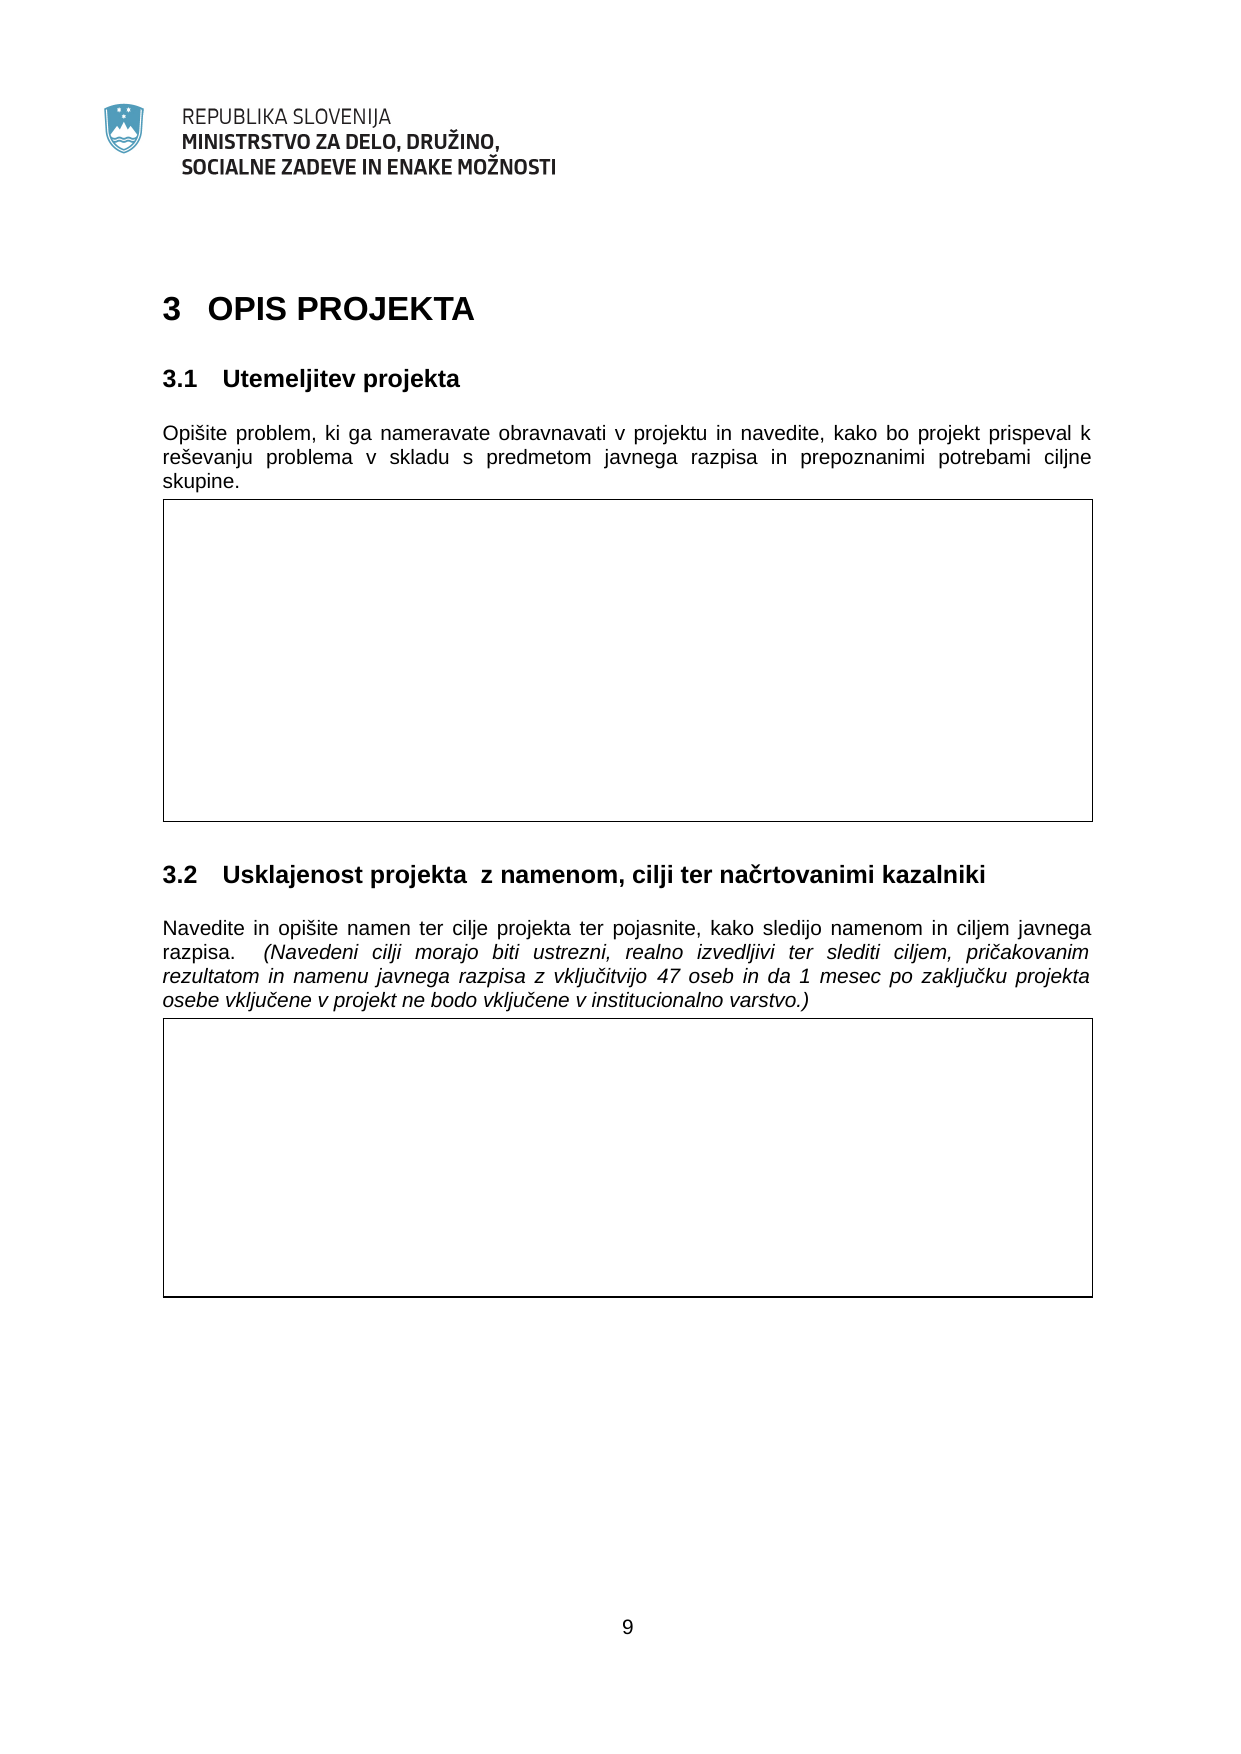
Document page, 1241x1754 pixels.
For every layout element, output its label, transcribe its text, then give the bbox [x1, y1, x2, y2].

text Navedite in opišite namen ter cilje projekta ter pojasnite, kako sledijo namenom in ciljem javnega razpisa. (Navedeni cilji morajo biti ustrezni, realno izvedljivi ter slediti ciljem, pričakovanim rezultatom in namenu javnega razpisa z vključitvijo 47 oseb in da 1 mesec po zaključku projekta osebe vključene v projekt ne bodo vključene v institucionalno varstvo.) [162, 916, 1093, 1012]
text Opišite problem, ki ga nameravate obravnavati v projektu in navedite, kako bo projekt prispeval k reševanju problema v skladu s predmetom javnega razpisa in prepoznanimi potrebami ciljne skupine. [162, 421, 1093, 492]
subtitle OPIS PROJEKTA [162, 288, 1093, 327]
table_header [164, 500, 1092, 821]
subtitle Usklajenost projekta z namenom, cilji ter načrtovanimi kazalniki [162, 860, 1093, 888]
table_header [164, 1019, 1092, 1296]
subtitle Utemeljitev projekta [162, 364, 1093, 393]
picture [7, 1, 557, 187]
